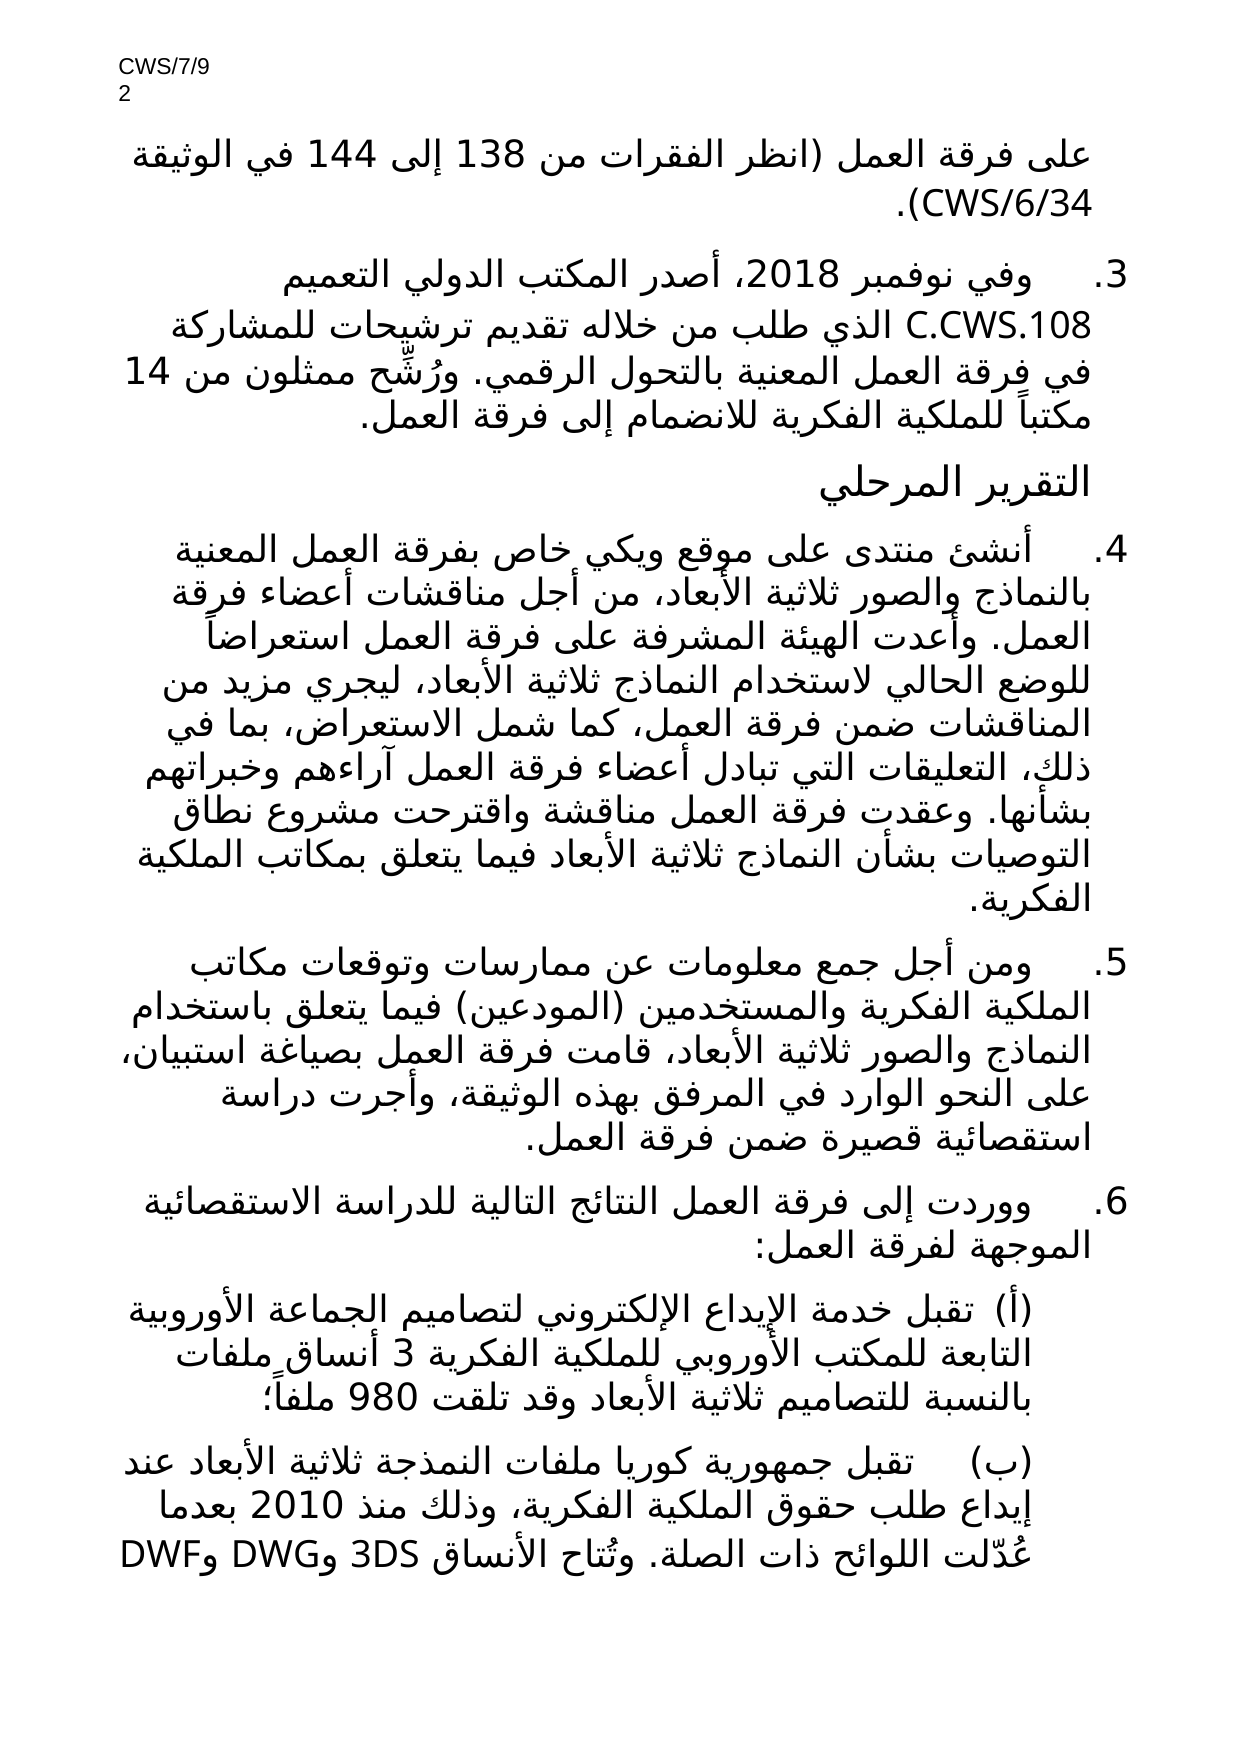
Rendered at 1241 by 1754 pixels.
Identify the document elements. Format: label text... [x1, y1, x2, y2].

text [118, 1440, 1033, 1578]
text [118, 132, 1092, 227]
text أنشئ منتدى على موقع ويكي خاص بفرقة العمل المعنية بالنماذج والصور ثلاثية الأبعاد، من أجل مناقشات أعضاء فرقة العمل. وأعدت الهيئة المشرفة على فرقة العمل استعراضاً للوضع الحالي لاستخدام النماذج ثلاثية الأبعاد، ليجري مزيد من المناقشات ضمن فرقة العمل، كما شمل الاستعراض، بما في ذلك، التعليقات التي تبادل أعضاء فرقة العمل آراءهم وخبراتهم بشأنها. وعقدت فرقة العمل مناقشة واقترحت مشروع نطاق التوصيات بشأن النماذج ثلاثية الأبعاد فيما يتعلق بمكاتب الملكية الفكرية. [118, 527, 1092, 920]
text ووردت إلى فرقة العمل النتائج التالية للدراسة الاستقصائية الموجهة لفرقة العمل: [118, 1180, 1092, 1267]
subtitle التقرير المرحلي [118, 458, 1092, 506]
text (أ) تقبل خدمة الإيداع الإلكتروني لتصاميم الجماعة الأوروبية التابعة للمكتب الأوروبي للملكية الفكرية 3 أنساق ملفات بالنسبة للتصاميم ثلاثية الأبعاد وقد تلقت 980 ملفاً؛ [118, 1288, 1033, 1419]
text ومن أجل جمع معلومات عن ممارسات وتوقعات مكاتب الملكية الفكرية والمستخدمين (المودعين) فيما يتعلق باستخدام النماذج والصور ثلاثية الأبعاد، قامت فرقة العمل بصياغة استبيان، على النحو الوارد في المرفق بهذه الوثيقة، وأجرت دراسة استقصائية قصيرة ضمن فرقة العمل. [118, 941, 1092, 1159]
text وفي نوفمبر 2018، أصدر المكتب الدولي التعميم C.CWS.108 الذي طلب من خلاله تقديم ترشيحات للمشاركة في فرقة العمل المعنية بالتحول الرقمي. ورُشِّح ممثلون من 14 مكتباً للملكية الفكرية للانضمام إلى فرقة العمل. [118, 248, 1092, 437]
